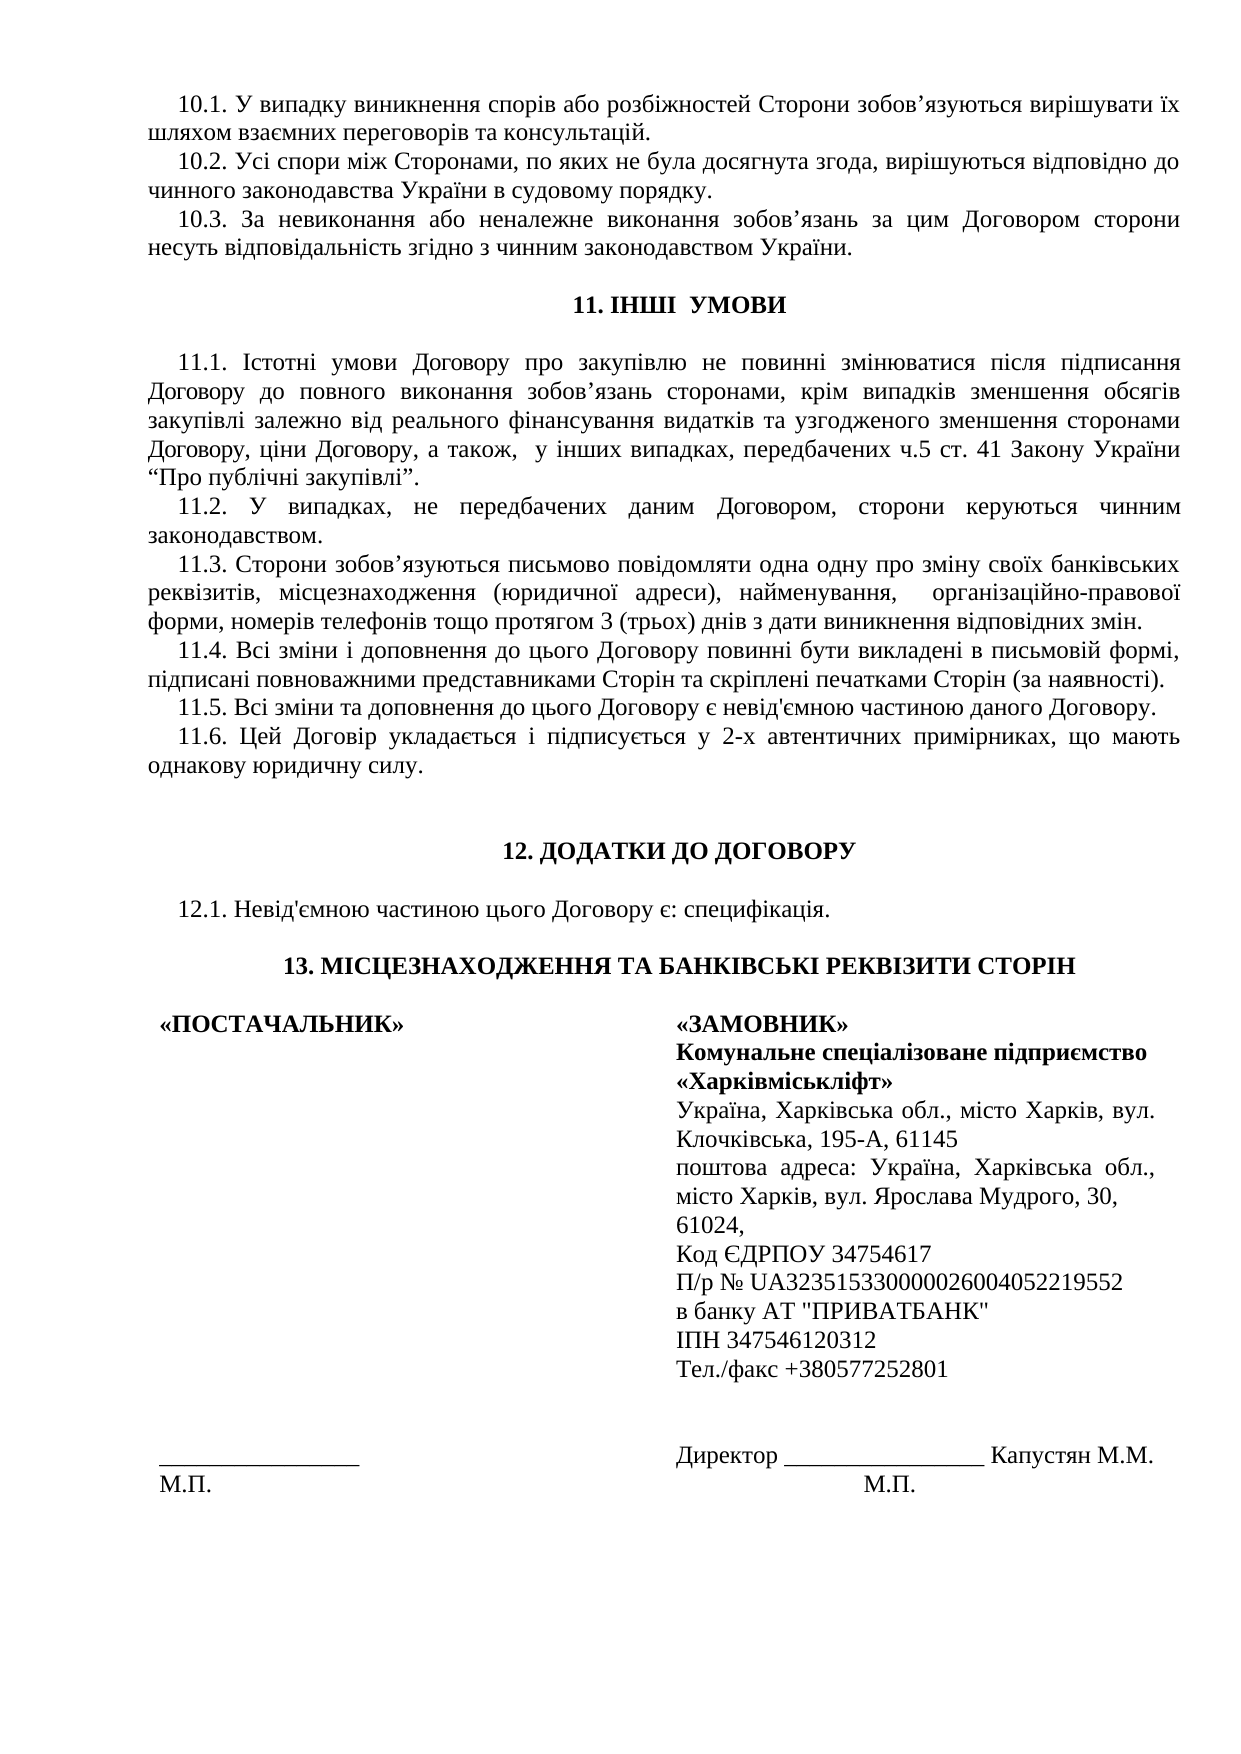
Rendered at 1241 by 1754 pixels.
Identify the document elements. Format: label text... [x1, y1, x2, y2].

text 10.1. У випадку виникнення спорів або розбіжностей Сторони зобов’язуються вирішувати їх шляхом взаємних переговорів та консультацій. [148, 89, 1181, 146]
text 13. МІСЦЕЗНАХОДЖЕННЯ ТА БАНКІВСЬКІ РЕКВІЗИТИ СТОРІН [148, 951, 1181, 980]
text 11.5. Всі зміни та доповнення до цього Договору є невід'ємною частиною даного Договору. [148, 692, 1181, 721]
table_header «ПОСТАЧАЛЬНИК» ________________ М.П. [148, 980, 664, 1584]
text 10.2. Усі спори між Сторонами, по яких не була досягнута згода, вирішуються відповідно до чинного законодавства України в судовому порядку. [148, 146, 1181, 204]
text 11. ІНШІ УМОВИ [148, 290, 1181, 319]
text 11.4. Всі зміни і доповнення до цього Договору повинні бути викладені в письмовій формі, підписані повноважними представниками Сторін та скріплені печатками Сторін (за наявності). [148, 635, 1181, 692]
text 10.3. За невиконання або неналежне виконання зобов’язань за цим Договором сторони несуть відповідальність згідно з чинним законодавством України. [148, 204, 1181, 261]
text 12.1. Невід'ємною частиною цього Договору є: специфікація. [148, 894, 1181, 922]
text 11.2. У випадках, не передбачених даним Договором, сторони керуються чинним законодавством. [148, 491, 1181, 549]
text 11.1. Істотні умови Договору про закупівлю не повинні змінюватися після підписання Договору до повного виконання зобов’язань сторонами, крім випадків зменшення обсягів закупівлі залежно від реального фінансування видатків та узгодженого зменшення сторонами Договору, ціни Договору, а також, у інших випадках, передбачених ч.5 ст. 41 Закону України “Про публічні закупівлі”. [148, 347, 1181, 491]
text 11.6. Цей Договір укладається і підписується у 2-х автентичних примірниках, що мають однакову юридичну силу. [148, 721, 1181, 779]
text 11.3. Сторони зобов’язуються письмово повідомляти одна одну про зміну своїх банківських реквізитів, місцезнаходження (юридичної адреси), найменування, організаційно-правової форми, номерів телефонів тощо протягом 3 (трьох) днів з дати виникнення відповідних змін. [148, 549, 1181, 635]
text 12. ДОДАТКИ ДО ДОГОВОРУ [148, 836, 1181, 865]
table_header «ЗАМОВНИК» Комунальне спеціалізоване підприємство «Харківміськліфт» Україна, Харківська обл., місто Харків, вул. Клочківська, 195-А, 61145 поштова адреса: Україна, Харківська обл., місто Харків, вул. Ярослава Мудрого, 30, 61024, Код ЄДРПОУ 34754617 П/р № UA323515330000026004052219552 в банку АТ "ПРИВАТБАНК" ІПН 347546120312 Тел./факс +380577252801 Директор ________________ Капустян М.М. М.П. [665, 980, 1167, 1584]
